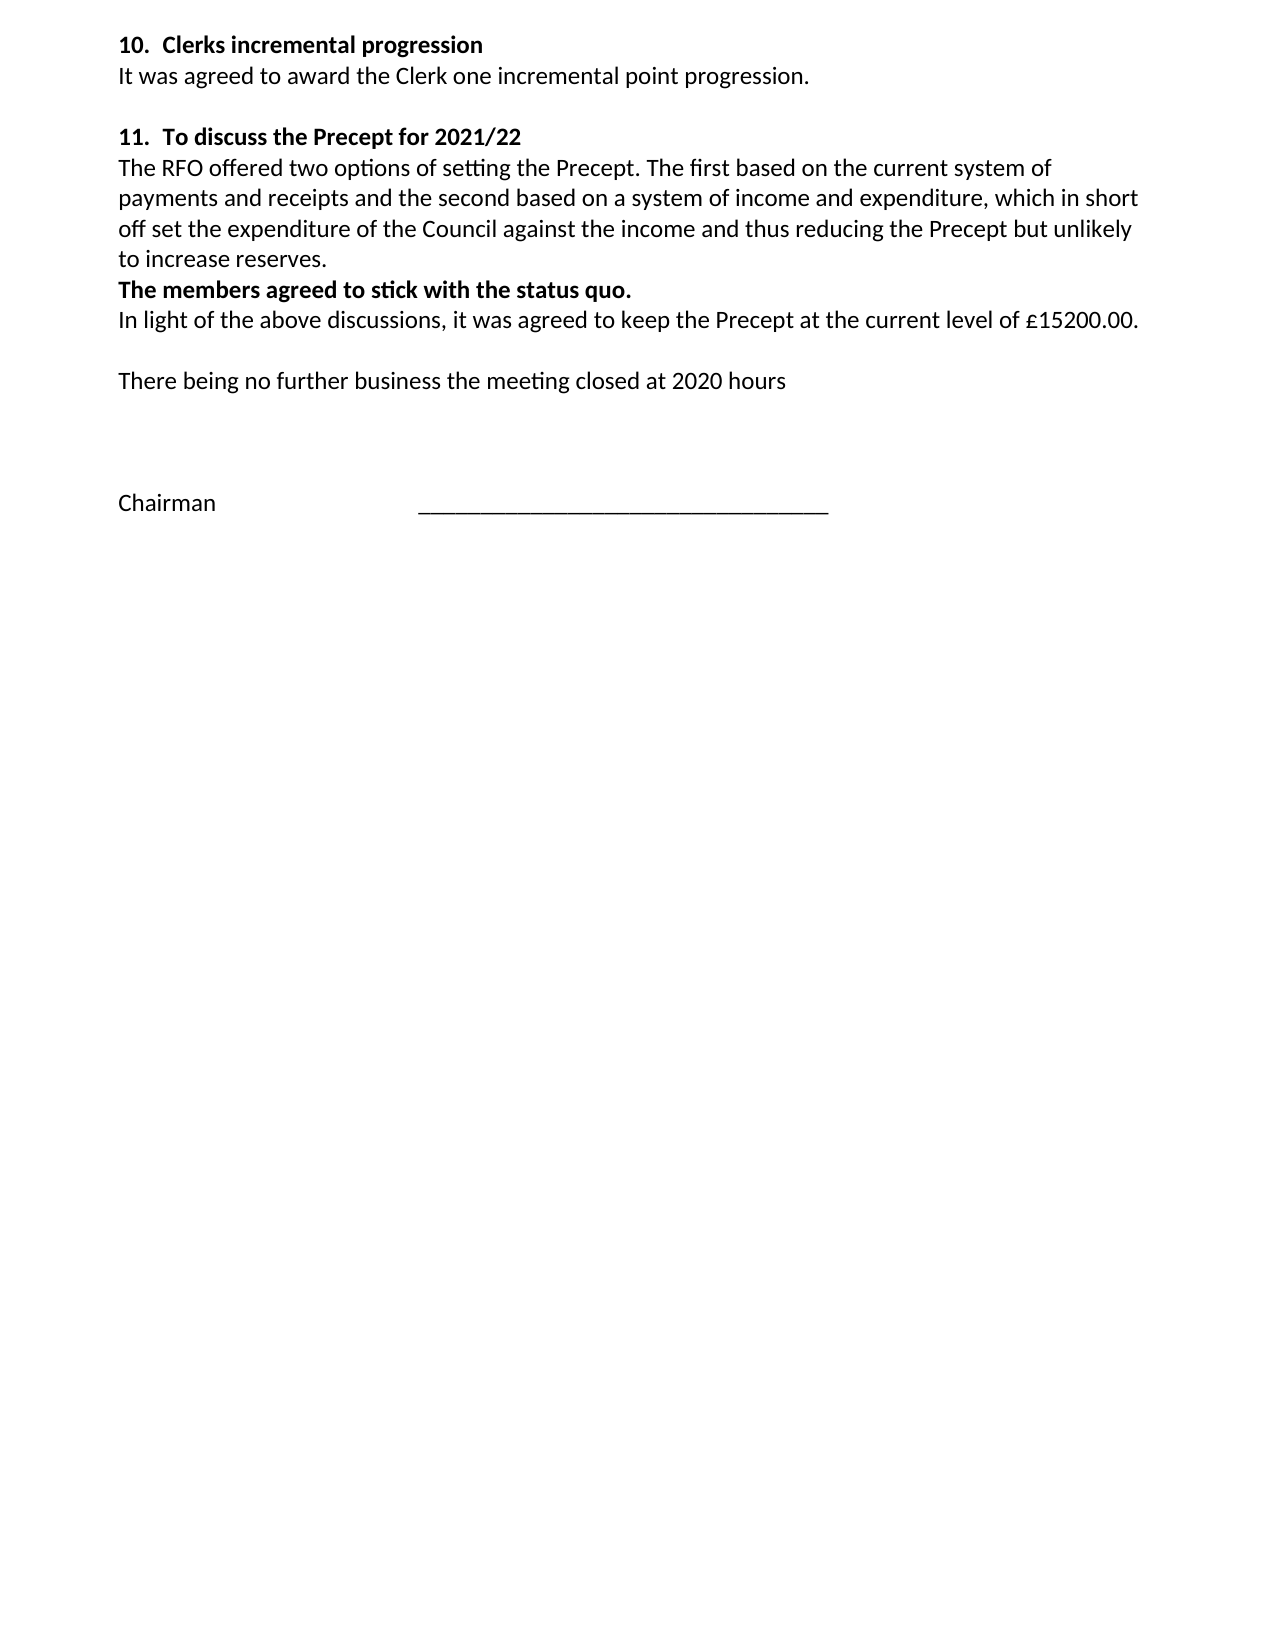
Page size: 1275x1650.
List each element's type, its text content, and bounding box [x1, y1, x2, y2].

text 11. To discuss the Precept for 2021/22 [118, 121, 1157, 152]
text There being no further business the meeting closed at 2020 hours [118, 365, 1157, 396]
text It was agreed to award the Clerk one incremental point progression. [118, 60, 1157, 91]
text 10. Clerks incremental progression [118, 29, 1157, 60]
text Chairman _________________________________ [118, 487, 1157, 518]
text The members agreed to stick with the status quo. [118, 274, 1157, 304]
text The RFO offered two options of setting the Precept. The first based on the current system of payments and receipts and the second based on a system of income and expenditure, which in short off set the expenditure of the Council against the income and thus reducing the Precept but unlikely to increase reserves. [118, 152, 1157, 274]
text In light of the above discussions, it was agreed to keep the Precept at the current level of £15200.00. [118, 304, 1157, 335]
